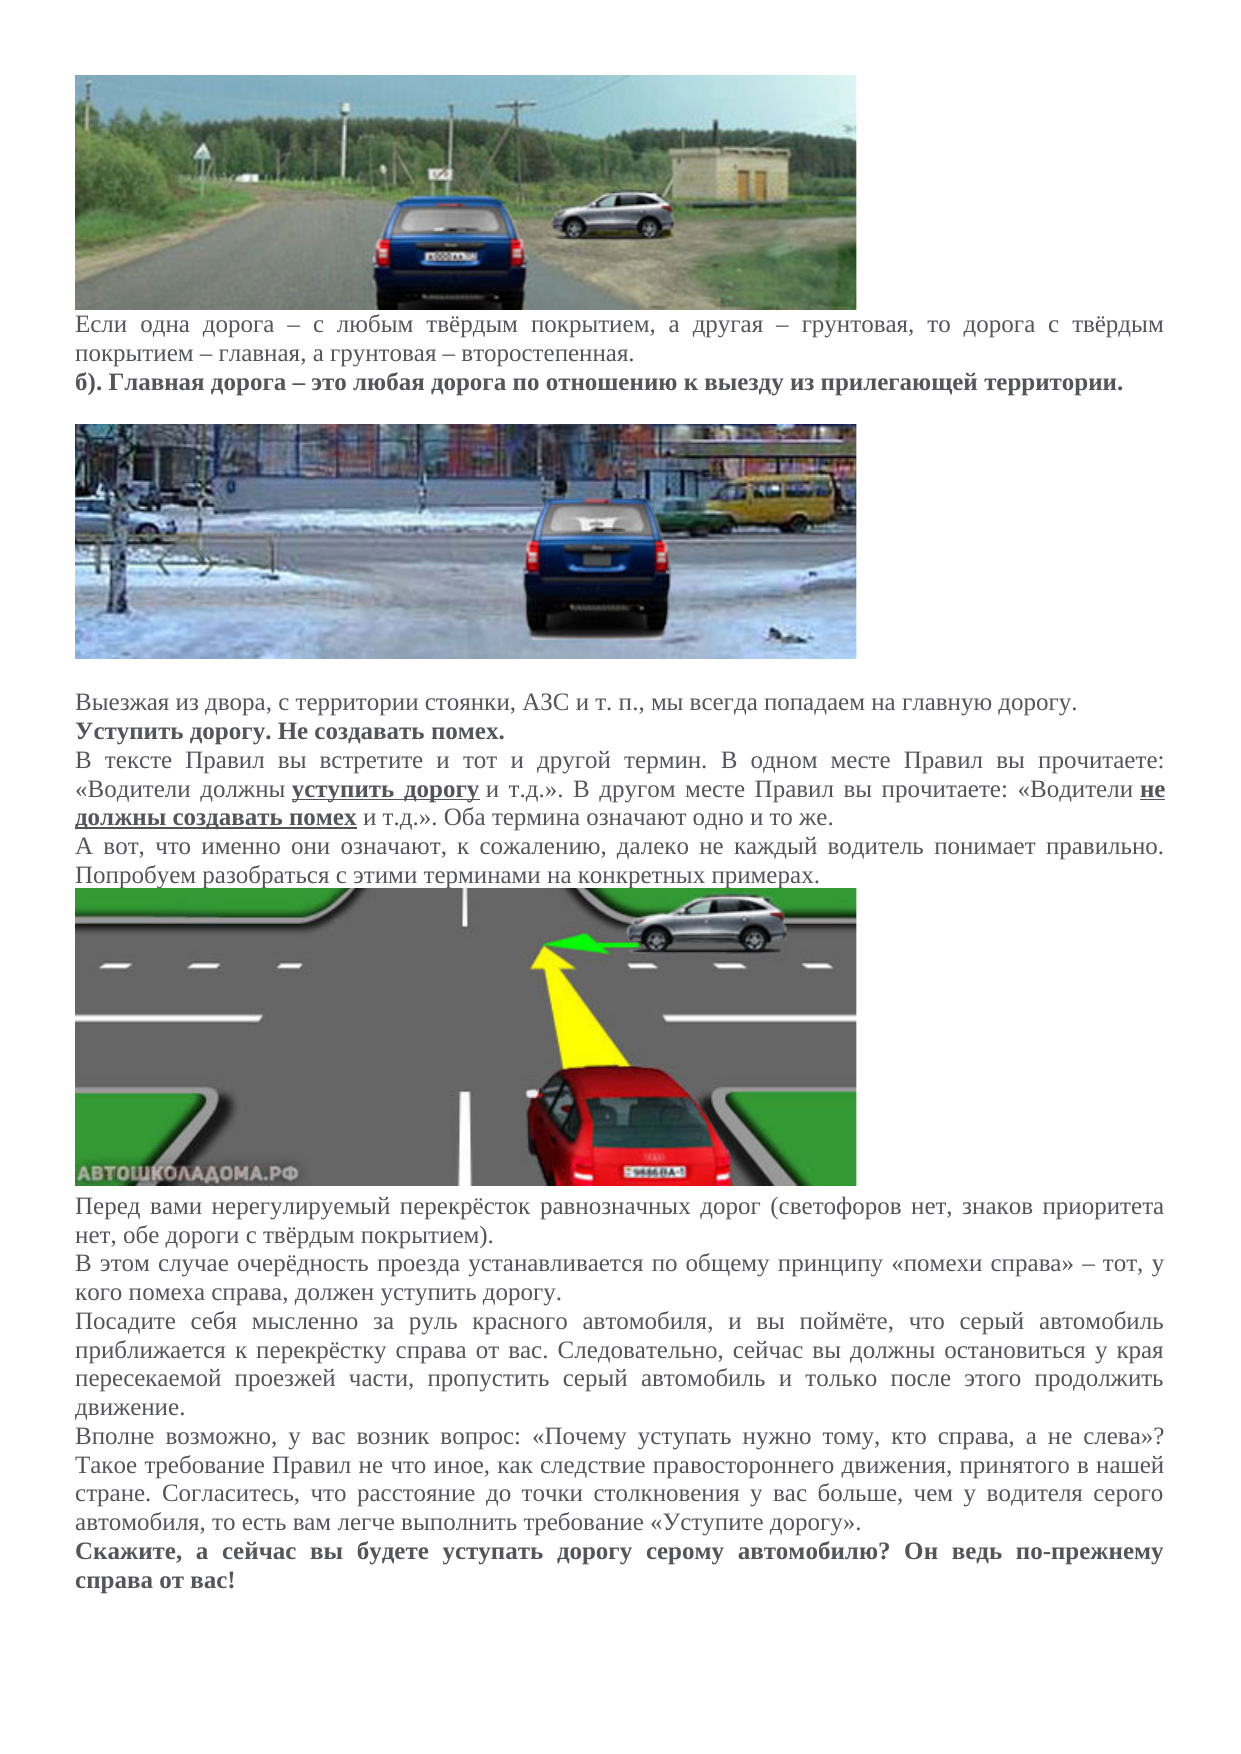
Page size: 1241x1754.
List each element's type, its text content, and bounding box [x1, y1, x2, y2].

text Перед вами нерегулируемый перекрёсток равнозначных дорог (светофоров нет, знаков приоритета нет, обе дороги с твёрдым покрытием). [75, 1191, 1165, 1248]
text Уступить дорогу. Не создавать помех. [75, 716, 1165, 745]
text В тексте Правил вы встретите и тот и другой термин. В одном месте Правил вы прочитаете: «Водители должны уступить дорогу и т.д.». В другом месте Правил вы прочитаете: «Водители не должны создавать помех и т.д.». Оба термина означают одно и то же. [75, 745, 1165, 831]
text А вот, что именно они означают, к сожалению, далеко не каждый водитель понимает правильно. Попробуем разобраться с этими терминами на конкретных примерах. [75, 831, 1165, 889]
text В этом случае очерёдность проезда устанавливается по общему принципу «помехи справа» – тот, у кого помеха справа, должен уступить дорогу. [75, 1248, 1165, 1306]
picture [75, 75, 857, 310]
text Выезжая из двора, с территории стоянки, АЗС и т. п., мы всегда попадаем на главную дорогу. [75, 687, 1165, 716]
text Вполне возможно, у вас возник вопрос: «Почему уступать нужно тому, кто справа, а не слева»? Такое требование Правил не что иное, как следствие правостороннего движения, принятого в нашей стране. Согласитесь, что расстояние до точки столкновения у вас больше, чем у водителя серого автомобиля, то есть вам легче выполнить требование «Уступите дорогу». [75, 1421, 1165, 1536]
text Если одна дорога – с любым твёрдым покрытием, а другая – грунтовая, то дорога с твёрдым покрытием – главная, а грунтовая – второстепенная. [75, 309, 1165, 367]
text б). Главная дорога – это любая дорога по отношению к выезду из прилегающей территории. [75, 367, 1165, 396]
picture [75, 888, 857, 1186]
text Посадите себя мысленно за руль красного автомобиля, и вы поймёте, что серый автомобиль приближается к перекрёстку справа от вас. Следовательно, сейчас вы должны остановиться у края пересекаемой проезжей части, пропустить серый автомобиль и только после этого продолжить движение. [75, 1306, 1165, 1421]
picture [75, 424, 857, 659]
text Скажите, а сейчас вы будете уступать дорогу серому автомобилю? Он ведь по-прежнему справа от вас! [75, 1536, 1165, 1593]
